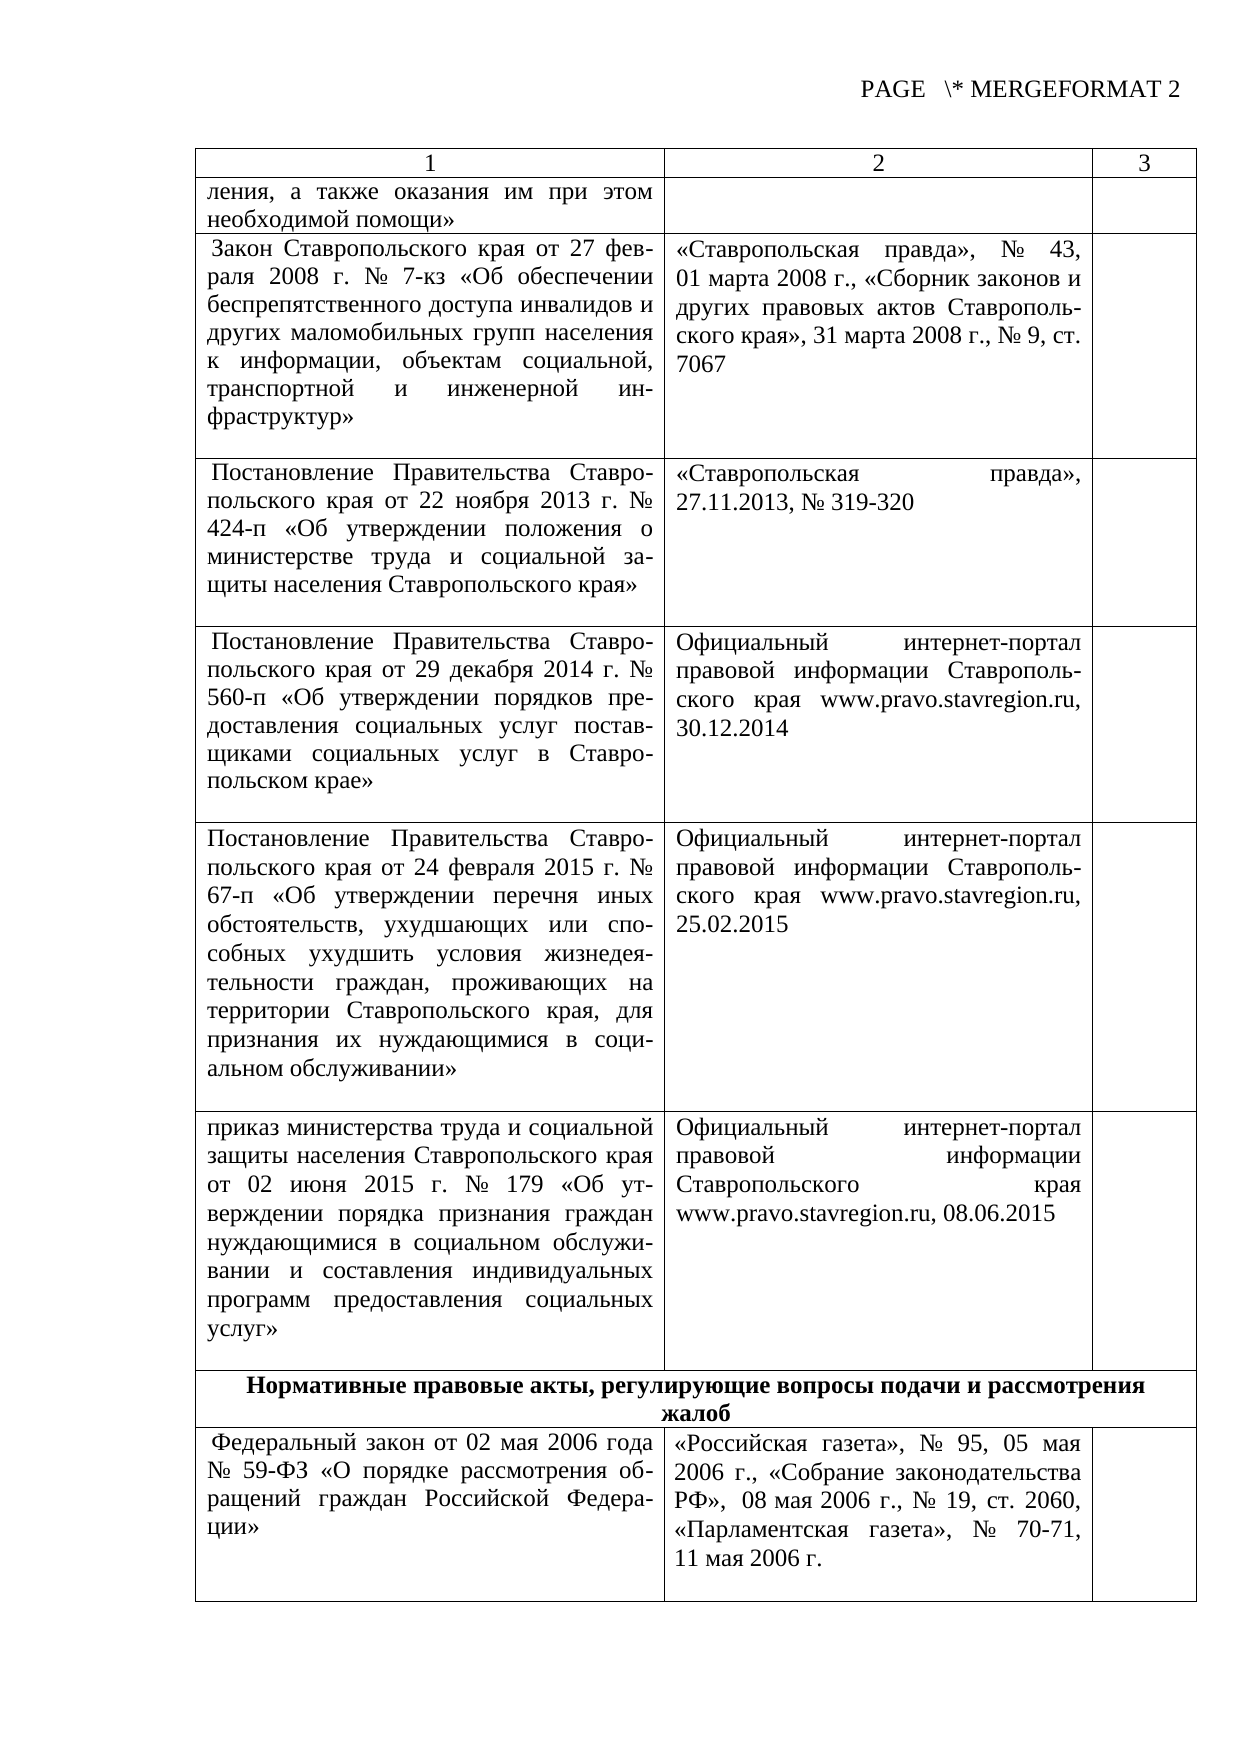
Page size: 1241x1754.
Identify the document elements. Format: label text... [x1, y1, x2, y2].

table_cell Закон Ставропольского края от 27 февраля 2008 г. № 7-кз «Об обеспечении беспрепятственного доступа инвалидов и других маломобильных групп населения к информации, объектам социальной, транспортной и инженерной инфраструктур» [196, 234, 664, 457]
table_cell Официальный интернет-портал правовой информации Ставропольского края www.pravo.stavregion.ru, 08.06.2015 [665, 1112, 1092, 1370]
table_cell Нормативные правовые акты, регулирующие вопросы подачи и рассмотрения жалоб [196, 1371, 1196, 1427]
table_cell «Российская газета», № 95, 05 мая 2006 г., «Собрание законодательства РФ», 08 мая 2006 г., № 19, ст. 2060, «Парламентская газета», № 70-71, 11 мая 2006 г. [665, 1428, 1092, 1601]
table_header 1 [196, 149, 664, 177]
table_cell Официальный интернет-портал правовой информации Ставропольского края www.pravo.stavregion.ru, 25.02.2015 [665, 823, 1092, 1111]
table_cell [1093, 1112, 1196, 1370]
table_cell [196, 178, 664, 233]
table_header 2 [665, 149, 1092, 177]
table_header 3 [1093, 149, 1196, 177]
table_cell [1093, 459, 1196, 626]
table_cell приказ министерства труда и социальной защиты населения Ставропольского края от 02 июня 2015 г. № 179 «Об утверждении порядка признания граждан нуждающимися в социальном обслуживании и составления индивидуальных программ предоставления социальных услуг» [196, 1112, 664, 1370]
table_cell [1093, 1428, 1196, 1601]
table_cell [1093, 178, 1196, 233]
table_cell Постановление Правительства Ставропольского края от 29 декабря 2014 г. № 560-п «Об утверждении порядков предоставления социальных услуг поставщиками социальных услуг в Ставропольском крае» [196, 627, 664, 822]
table_cell Официальный интернет-портал правовой информации Ставропольского края www.pravo.stavregion.ru, 30.12.2014 [665, 627, 1092, 822]
table_cell Постановление Правительства Ставропольского края от 22 ноября 2013 г. № 424-п «Об утверждении положения о министерстве труда и социальной защиты населения Ставропольского края» [196, 459, 664, 626]
table_cell Федеральный закон от 02 мая 2006 года № 59-ФЗ «О порядке рассмотрения обращений граждан Российской Федерации» [196, 1428, 664, 1601]
table_cell [1093, 627, 1196, 822]
table_cell [1093, 823, 1196, 1111]
table_cell Постановление Правительства Ставропольского края от 24 февраля 2015 г. № 67-п «Об утверждении перечня иных обстоятельств, ухудшающих или способных ухудшить условия жизнедеятельности граждан, проживающих на территории Ставропольского края, для признания их нуждающимися в социальном обслуживании» [196, 823, 664, 1111]
table_cell «Ставропольская правда», № 43, 01 марта 2008 г., «Сборник законов и других правовых актов Ставропольского края», 31 марта 2008 г., № 9, ст. 7067 [665, 234, 1092, 457]
table_cell «Ставропольская правда», 27.11.2013, № 319-320 [665, 459, 1092, 626]
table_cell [665, 178, 1092, 233]
table_cell [1093, 234, 1196, 457]
